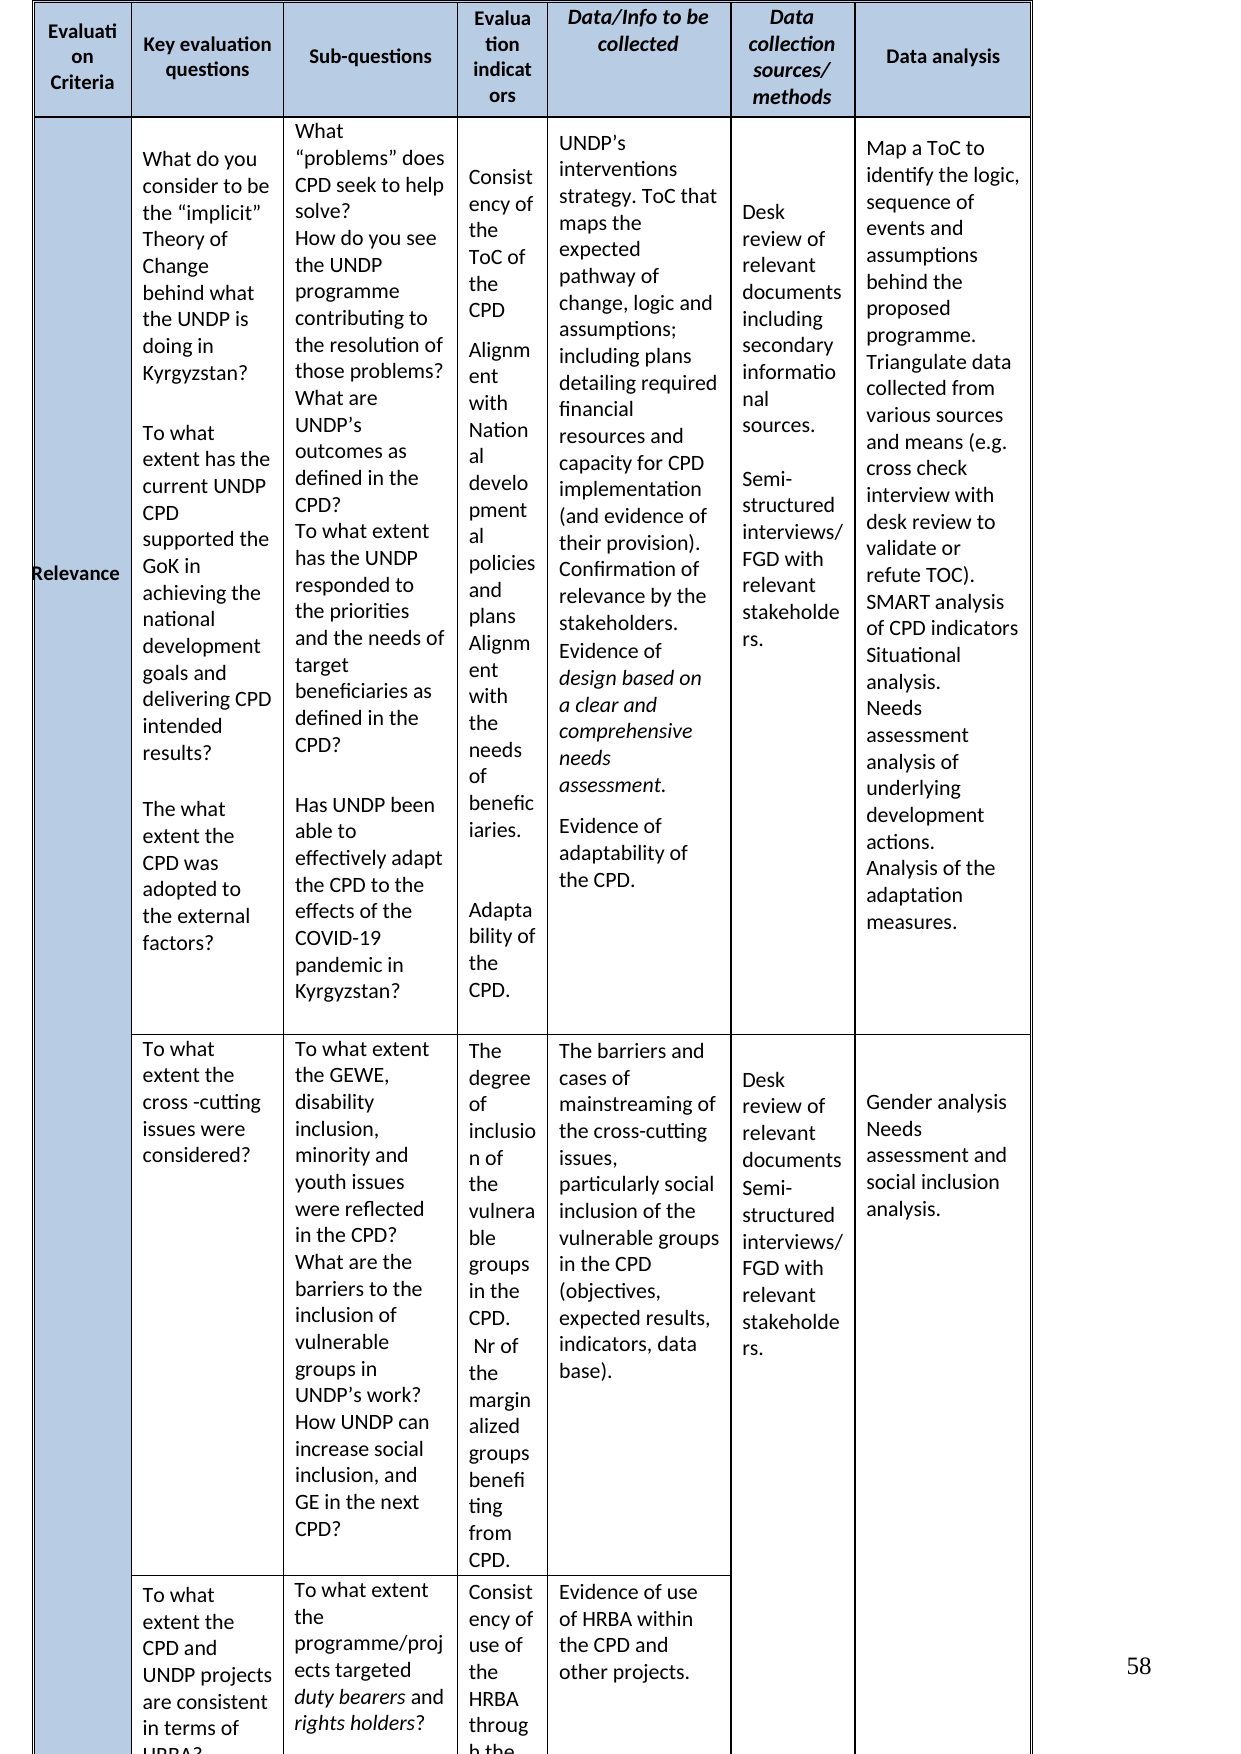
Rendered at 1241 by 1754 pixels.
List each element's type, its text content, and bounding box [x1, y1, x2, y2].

table_header Sub-questions [284, 3, 457, 116]
table_cell Consistency of use of the HRBA through the PMC. [458, 1576, 547, 1754]
table_cell Evidence of use of HRBA within the CPD and other projects. [548, 1576, 730, 1754]
table_cell Desk review of relevant documents Semi-structured interviews/FGD with relevant stakeholders. [732, 1035, 854, 1754]
table_cell What “problems” does CPD seek to help solve? How do you see the UNDP programme contributing to the resolution of those problems? What are UNDP’s outcomes as defined in the CPD? To what extent has the UNDP responded to the priorities and the needs of target beneficiaries as defined in the CPD? Has UNDP been able to effectively adapt the CPD to the effects of the COVID-19 pandemic in Kyrgyzstan? [284, 118, 457, 1033]
table_cell To what extent the CPD and UNDP projects are consistent in terms of HRBA? [132, 1576, 283, 1754]
table_header Data collection sources/ methods [732, 3, 854, 116]
table_cell The barriers and cases of mainstreaming of the cross-cutting issues, particularly social inclusion of the vulnerable groups in the CPD (objectives, expected results, indicators, data base). [548, 1035, 730, 1574]
table_header Data/Info to be collected [548, 3, 730, 116]
table_cell The degree of inclusion of the vulnerable groups in the CPD. Nr of the marginalized groups benefiting from CPD. [458, 1035, 547, 1574]
table_cell To what extent the GEWE, disability inclusion, minority and youth issues were reflected in the CPD? What are the barriers to the inclusion of vulnerable groups in UNDP’s work? How UNDP can increase social inclusion, and GE in the next CPD? [284, 1035, 457, 1574]
table_header Evaluation indicators [458, 3, 547, 116]
table_cell Consistency of the ToC of the CPD Alignment with National development al policies and plans Alignment with the needs of beneficiaries. Adaptability of the CPD. [458, 118, 547, 1033]
table_header Data analysis [856, 3, 1030, 116]
table_cell To what extent the cross -cutting issues were considered? [132, 1035, 283, 1574]
table_cell Map a ToC to identify the logic, sequence of events and assumptions behind the proposed programme. Triangulate data collected from various sources and means (e.g. cross check interview with desk review to validate or refute TOC). SMART analysis of CPD indicators Situational analysis. Needs assessment analysis of underlying development actions. Analysis of the adaptation measures. [856, 118, 1030, 1033]
table_cell Desk review of relevant documents including secondary informational sources. Semi-structured interviews/FGD with relevant stakeholders. [732, 118, 854, 1033]
table_cell What do you consider to be the “implicit” Theory of Change behind what the UNDP is doing in Kyrgyzstan? To what extent has the current UNDP CPD supported the GoK in achieving the national development goals and delivering CPD intended results? The what extent the CPD was adopted to the external factors? [132, 118, 283, 1033]
table_cell Relevance [35, 118, 131, 1754]
table_cell Gender analysis Needs assessment and social inclusion analysis. [856, 1035, 1030, 1754]
table_header Key evaluation questions [132, 3, 283, 116]
table_cell UNDP’s interventions strategy. ToC that maps the expected pathway of change, logic and assumptions; including plans detailing required financial resources and capacity for CPD implementation (and evidence of their provision). Confirmation of relevance by the stakeholders. Evidence of design based on a clear and comprehensive needs assessment. Evidence of adaptability of the CPD. [548, 118, 730, 1033]
table_header Evaluation Criteria [35, 3, 131, 116]
table_cell To what extent the programme/projects targeted duty bearers and rights holders? [284, 1576, 457, 1754]
